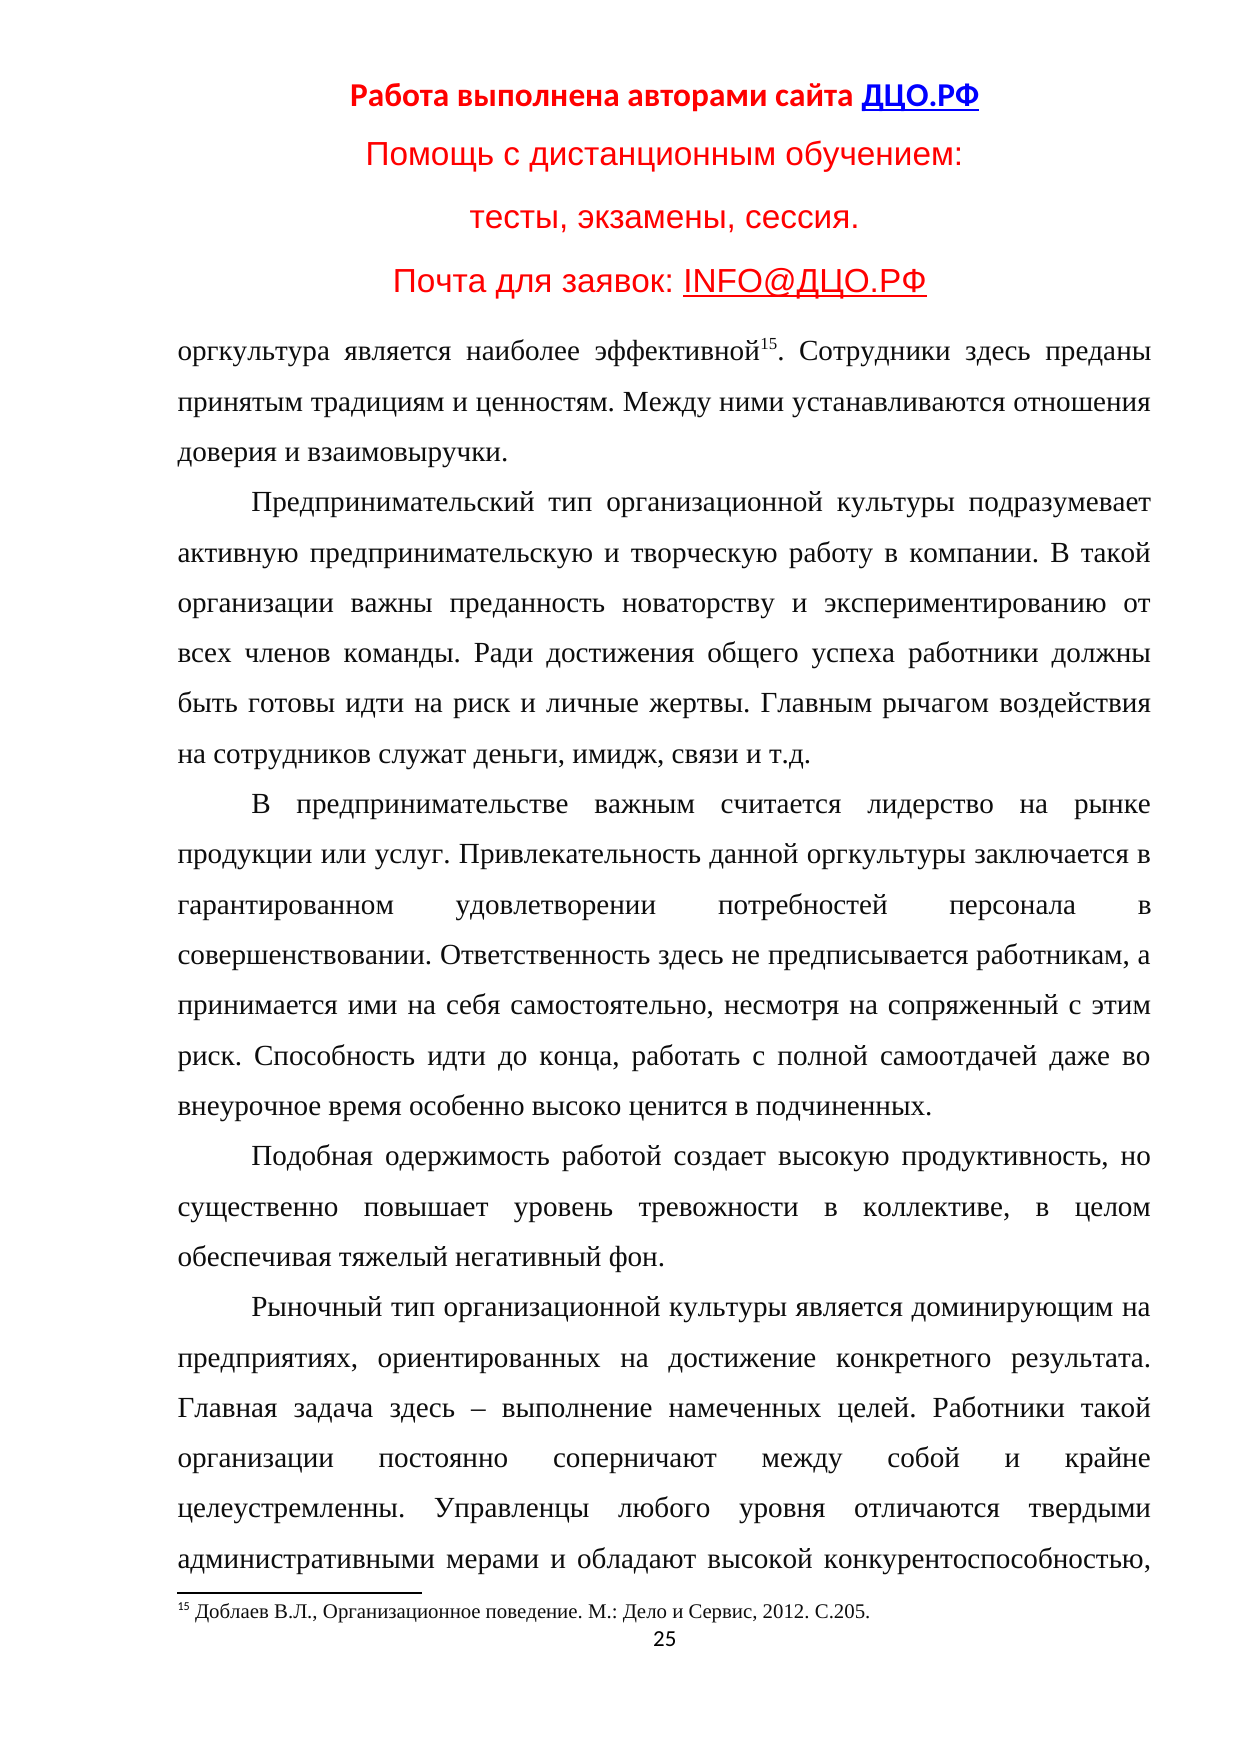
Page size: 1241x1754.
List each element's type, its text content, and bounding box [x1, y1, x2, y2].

text Подобная одержимость работой создает высокую продуктивность, но существенно повышает уровень тревожности в коллективе, в целом обеспечивая тяжелый негативный фон. [177, 1138, 1152, 1273]
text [177, 333, 1152, 468]
text Предпринимательский тип организационной культуры подразумевает активную предпринимательскую и творческую работу в компании. В такой организации важны преданность новаторству и экспериментированию от всех членов команды. Ради достижения общего успеха работники должны быть готовы идти на риск и личные жертвы. Главным рычагом воздействия на сотрудников служат деньги, имидж, связи и т.д. [177, 484, 1152, 769]
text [177, 1289, 1152, 1574]
text В предпринимательстве важным считается лидерство на рынке продукции или услуг. Привлекательность данной оргкультуры заключается в гарантированном удовлетворении потребностей персонала в совершенствовании. Ответственность здесь не предписывается работникам, а принимается ими на себя самостоятельно, несмотря на сопряженный с этим риск. Способность идти до конца, работать с полной самоотдачей даже во внеурочное время особенно высоко ценится в подчиненных. [177, 786, 1152, 1122]
